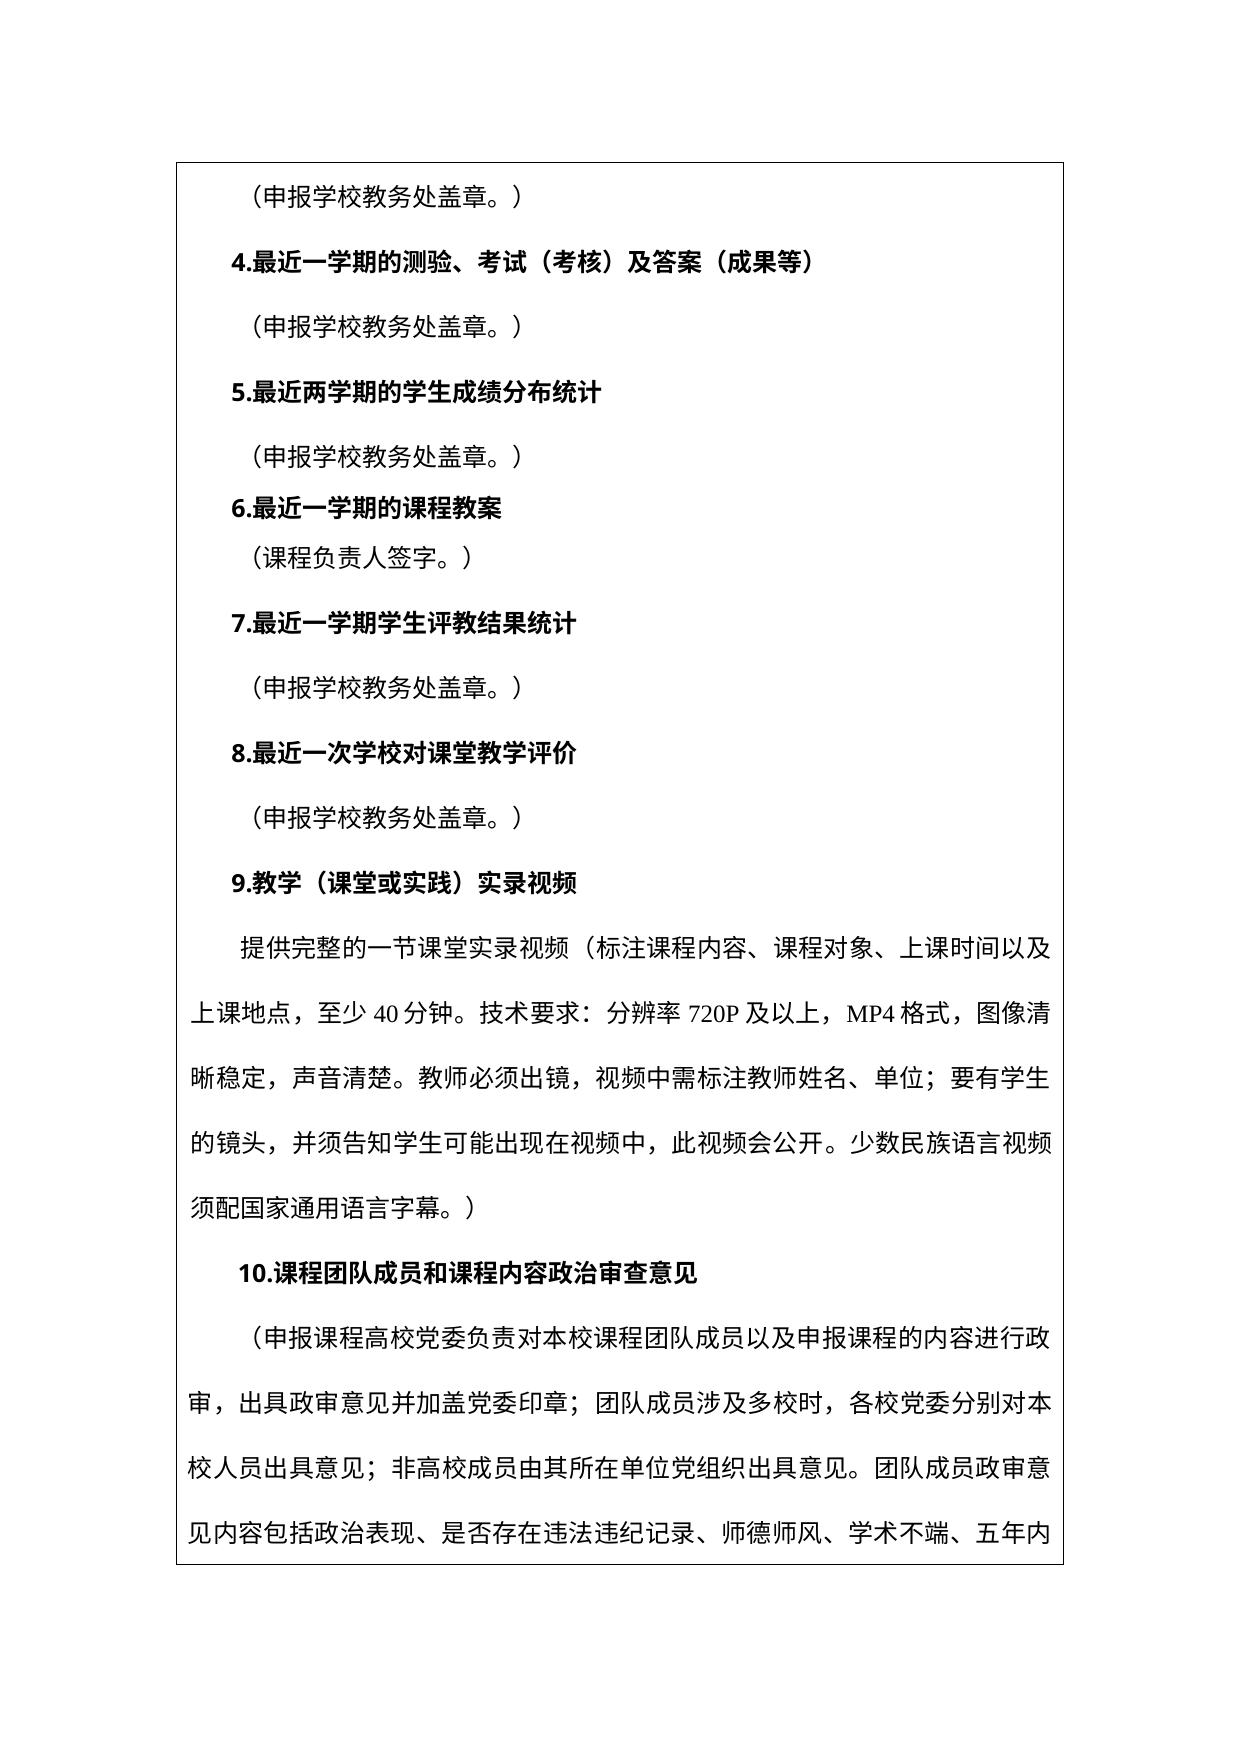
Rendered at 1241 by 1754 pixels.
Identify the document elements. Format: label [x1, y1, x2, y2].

table_header [177, 163, 1063, 1564]
